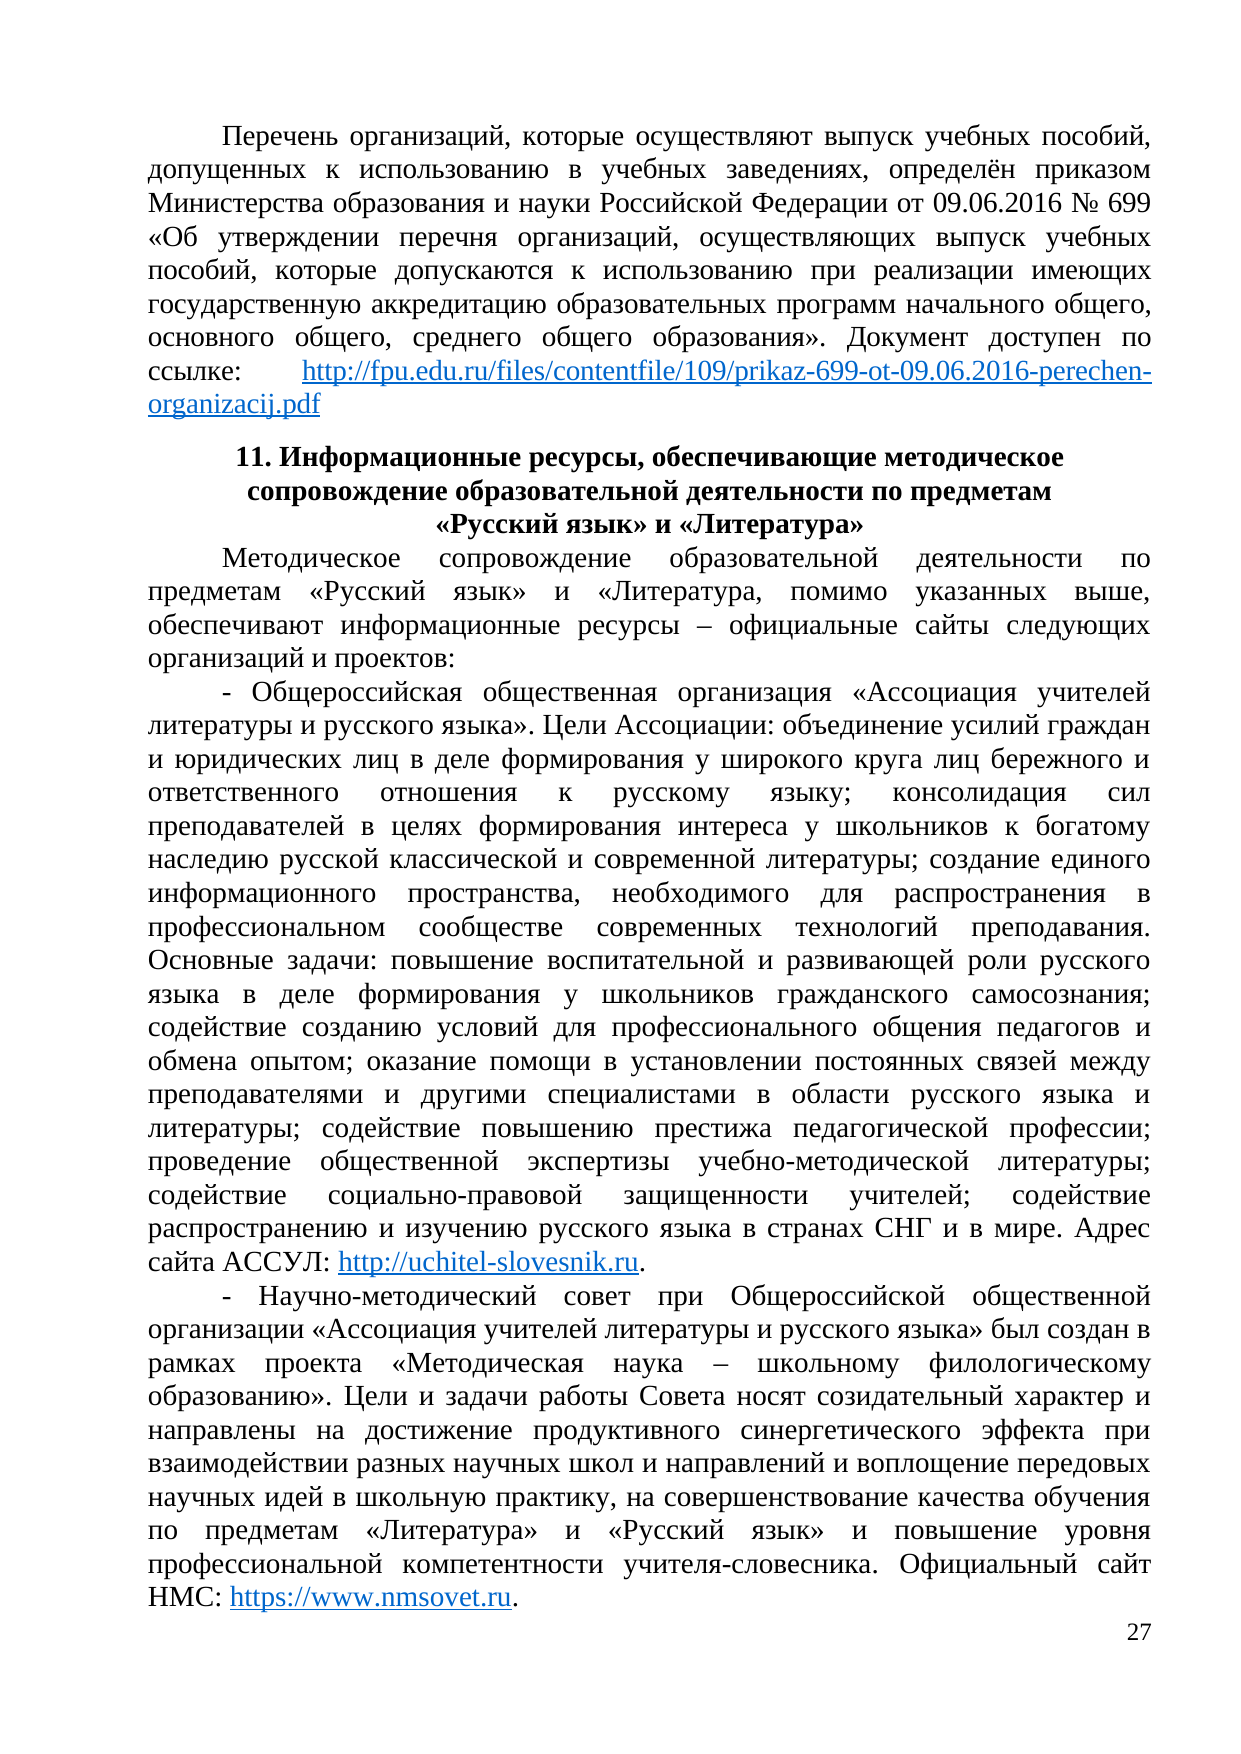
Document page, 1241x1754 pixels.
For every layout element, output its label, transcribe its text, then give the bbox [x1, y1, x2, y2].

text Перечень организаций, которые осуществляют выпуск учебных пособий, допущенных к использованию в учебных заведениях, определён приказом Министерства образования и науки Российской Федерации от 09.06.2016 № 699 «Об утверждении перечня организаций, осуществляющих выпуск учебных пособий, которые допускаются к использованию при реализации имеющих государственную аккредитацию образовательных программ начального общего, основного общего, среднего общего образования». Документ доступен по ссылке: http://fpu.edu.ru/files/contentfile/109/prikaz-699-ot-09.06.2016-perechen-organizacij.pdf [148, 118, 1152, 420]
text 11. Информационные ресурсы, обеспечивающие методическое сопровождение образовательной деятельности по предметам [148, 439, 1152, 506]
text - Научно-методический совет при Общероссийской общественной организации «Ассоциация учителей литературы и русского языка» был создан в рамках проекта «Методическая наука – школьному филологическому образованию». Цели и задачи работы Совета носят созидательный характер и направлены на достижение продуктивного синергетического эффекта при взаимодействии разных научных школ и направлений и воплощение передовых научных идей в школьную практику, на совершенствование качества обучения по предметам «Литература» и «Русский язык» и повышение уровня профессиональной компетентности учителя-словесника. Официальный сайт НМС: https://www.nmsovet.ru. [148, 1278, 1152, 1613]
text Методическое сопровождение образовательной деятельности по предметам «Русский язык» и «Литература, помимо указанных выше, обеспечивают информационные ресурсы – официальные сайты следующих организаций и проектов: [148, 540, 1152, 674]
text «Русский язык» и «Литература» [148, 506, 1152, 540]
text - Общероссийская общественная организация «Ассоциация учителей литературы и русского языка». Цели Ассоциации: объединение усилий граждан и юридических лиц в деле формирования у широкого круга лиц бережного и ответственного отношения к русскому языку; консолидация сил преподавателей в целях формирования интереса у школьников к богатому наследию русской классической и современной литературы; создание единого информационного пространства, необходимого для распространения в профессиональном сообществе современных технологий преподавания. Основные задачи: повышение воспитательной и развивающей роли русского языка в деле формирования у школьников гражданского самосознания; содействие созданию условий для профессионального общения педагогов и обмена опытом; оказание помощи в установлении постоянных связей между преподавателями и другими специалистами в области русского языка и литературы; содействие повышению престижа педагогической профессии; проведение общественной экспертизы учебно-методической литературы; содействие социально-правовой защищенности учителей; содействие распространению и изучению русского языка в странах СНГ и в мире. Адрес сайта АССУЛ: http://uchitel-slovesnik.ru. [148, 674, 1152, 1278]
